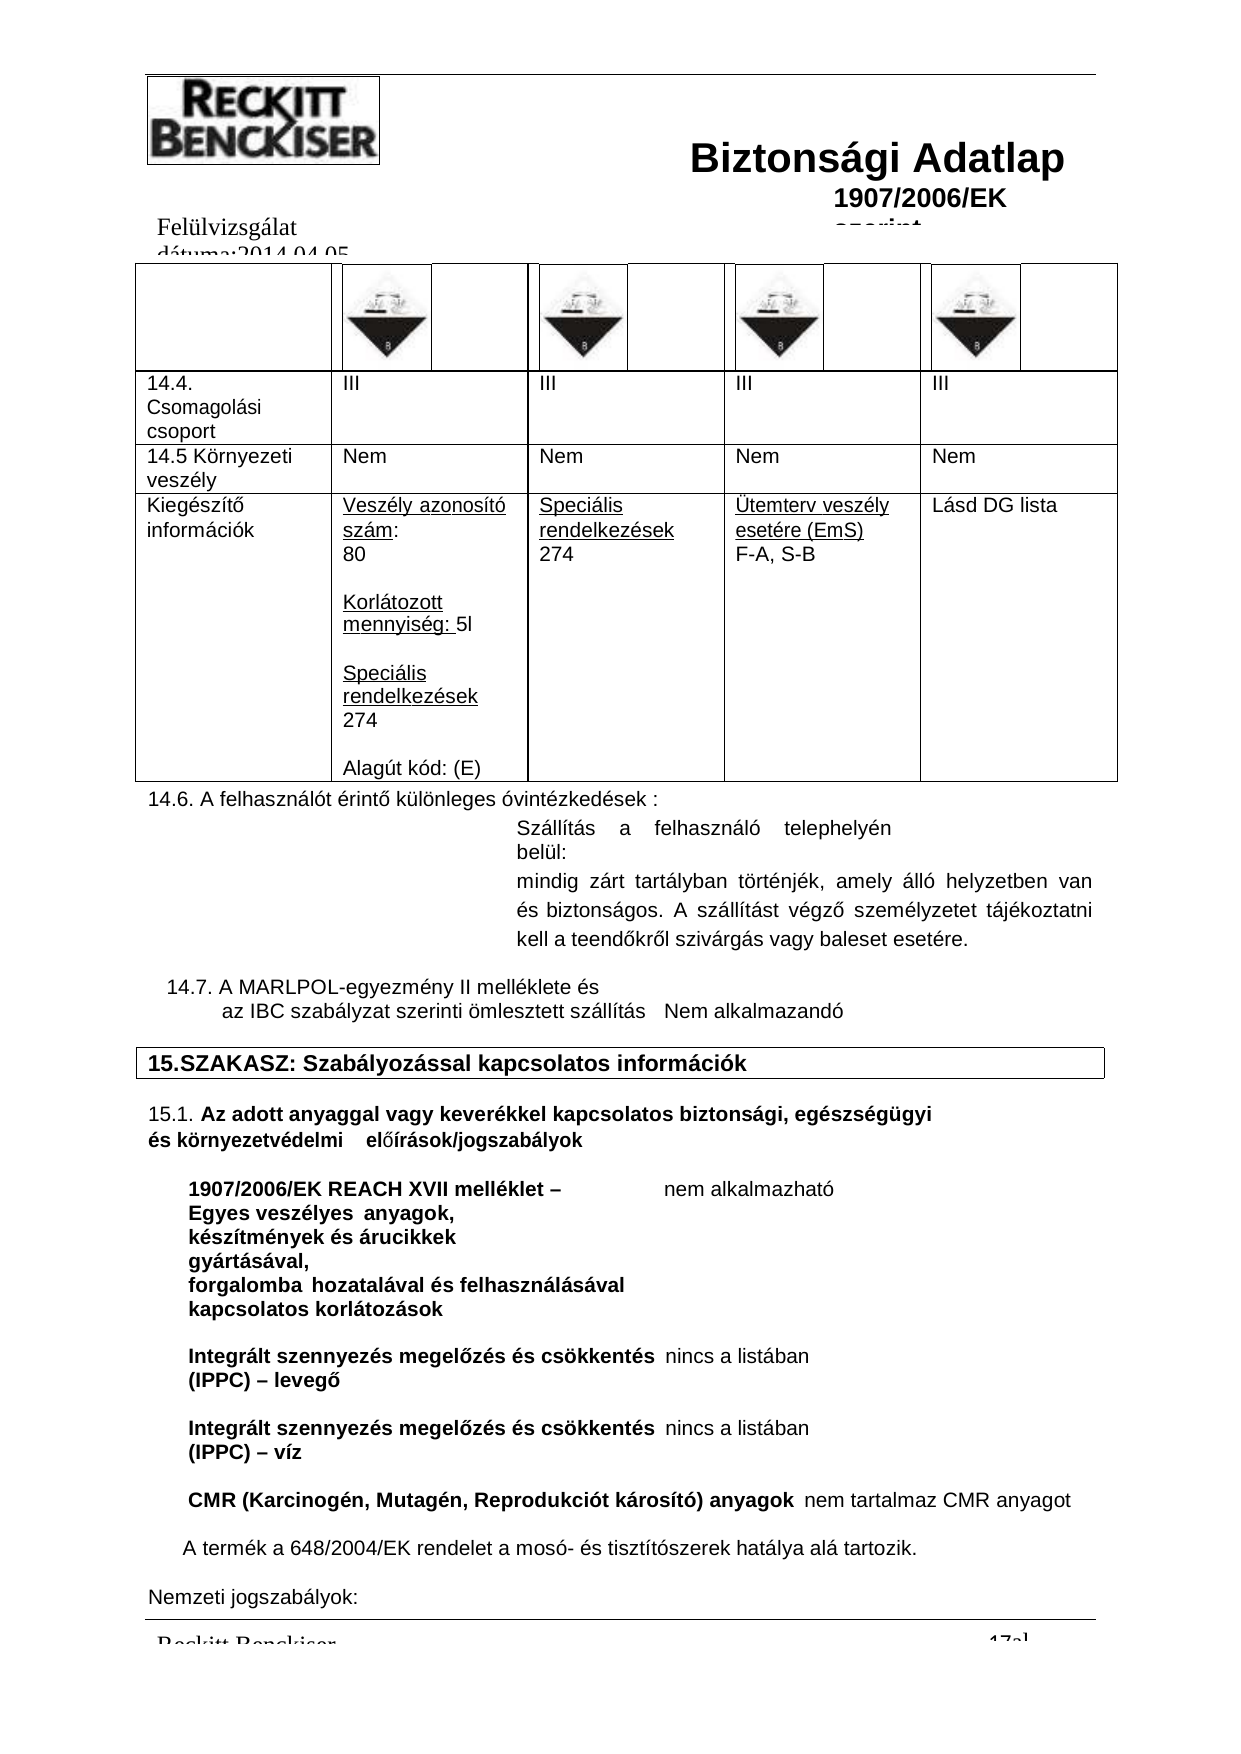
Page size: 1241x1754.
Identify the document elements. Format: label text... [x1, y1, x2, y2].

table_header [824, 264, 920, 370]
text Szállítás a felhasználó telephelyén belül: [516, 816, 892, 864]
table_cell esetére (EmS) [725, 518, 920, 542]
table_cell Lásd DG lista [921, 494, 1117, 781]
subtitle Egyes veszélyes anyagok, készítmények és árucikkek gyártásával, [188, 1201, 580, 1273]
list A felhasználót érintő különleges óvintézkedések : [148, 787, 1107, 811]
subtitle (IPPC) – víz [188, 1440, 1107, 1464]
table_cell III [725, 372, 920, 443]
table_cell információk [136, 518, 331, 781]
table_cell III [529, 372, 724, 443]
table_cell Speciális [529, 494, 724, 518]
table_cell Korlátozott [332, 578, 527, 613]
table_cell 14.5 Környezeti veszély [136, 445, 331, 492]
table_cell Nem [725, 445, 920, 492]
table_header [921, 264, 931, 370]
table_cell mennyiség: 5l [332, 613, 527, 649]
table_cell Kiegészítő [136, 494, 331, 518]
table_header [136, 264, 331, 370]
table_cell Nem [332, 445, 527, 492]
table_cell Alagút kód: (E) [332, 745, 527, 781]
table_cell rendelkezések [332, 685, 527, 709]
picture [736, 265, 823, 370]
table_cell Nem [921, 445, 1117, 492]
subtitle (IPPC) – levegő [188, 1368, 1107, 1392]
text mindig zárt tartályban történjék, amely álló helyzetben van és biztonságos. A szállítást végző személyzetet tájékoztatni kell a teendőkről szivárgás vagy baleset esetére. [516, 869, 1092, 951]
text Integrált szennyezés megelőzés és csökkentés nincs a listában [188, 1344, 1107, 1368]
table_cell Ütemterv veszély [725, 494, 920, 518]
table_cell rendelkezések [529, 518, 724, 542]
table_cell 274 [332, 709, 527, 745]
list A MARLPOL-egyezmény II melléklete és [166, 975, 1107, 999]
subtitle Az adott anyaggal vagy keverékkel kapcsolatos biztonsági, egészségügyi és környezetvédelmi előírások/jogszabályok [148, 1102, 956, 1152]
text Integrált szennyezés megelőzés és csökkentés nincs a listában [188, 1416, 1107, 1440]
text 1907/2006/EK REACH XVII melléklet – nem alkalmazható [188, 1177, 1107, 1201]
text az IBC szabályzat szerinti ömlesztett szállítás Nem alkalmazandó [222, 999, 1107, 1023]
table_header [432, 264, 527, 370]
table_cell szám: [332, 518, 527, 542]
table_cell III [332, 372, 527, 443]
table_cell 80 [332, 542, 527, 577]
picture [932, 265, 1020, 370]
table_cell Nem [529, 445, 724, 492]
table_header [725, 264, 735, 370]
picture [540, 265, 627, 370]
table_cell Veszély azonosító [332, 494, 527, 518]
text Nemzeti jogszabályok: [148, 1584, 1107, 1608]
table_header [628, 264, 724, 370]
table_header [1021, 264, 1117, 370]
table_header [332, 264, 342, 370]
table_cell Speciális [332, 649, 527, 685]
subtitle SZAKASZ: Szabályozással kapcsolatos információk [148, 1049, 1107, 1076]
picture [343, 265, 431, 370]
text CMR (Karcinogén, Mutagén, Reprodukciót károsító) anyagok nem tartalmaz CMR anyagot A termék a 648/2004/EK rendelet a mosó- és tisztítószerek hatálya alá tartozik. [182, 1488, 1074, 1560]
picture [148, 77, 379, 164]
table_header [529, 264, 539, 370]
table_cell 274 [529, 542, 724, 781]
table_cell F-A, S-B [725, 542, 920, 781]
table_cell III [921, 372, 1117, 443]
text forgalomba hozatalával és felhasználásával kapcsolatos korlátozások [188, 1273, 741, 1321]
table_cell 14.4. Csomagolási csoport [136, 372, 331, 443]
